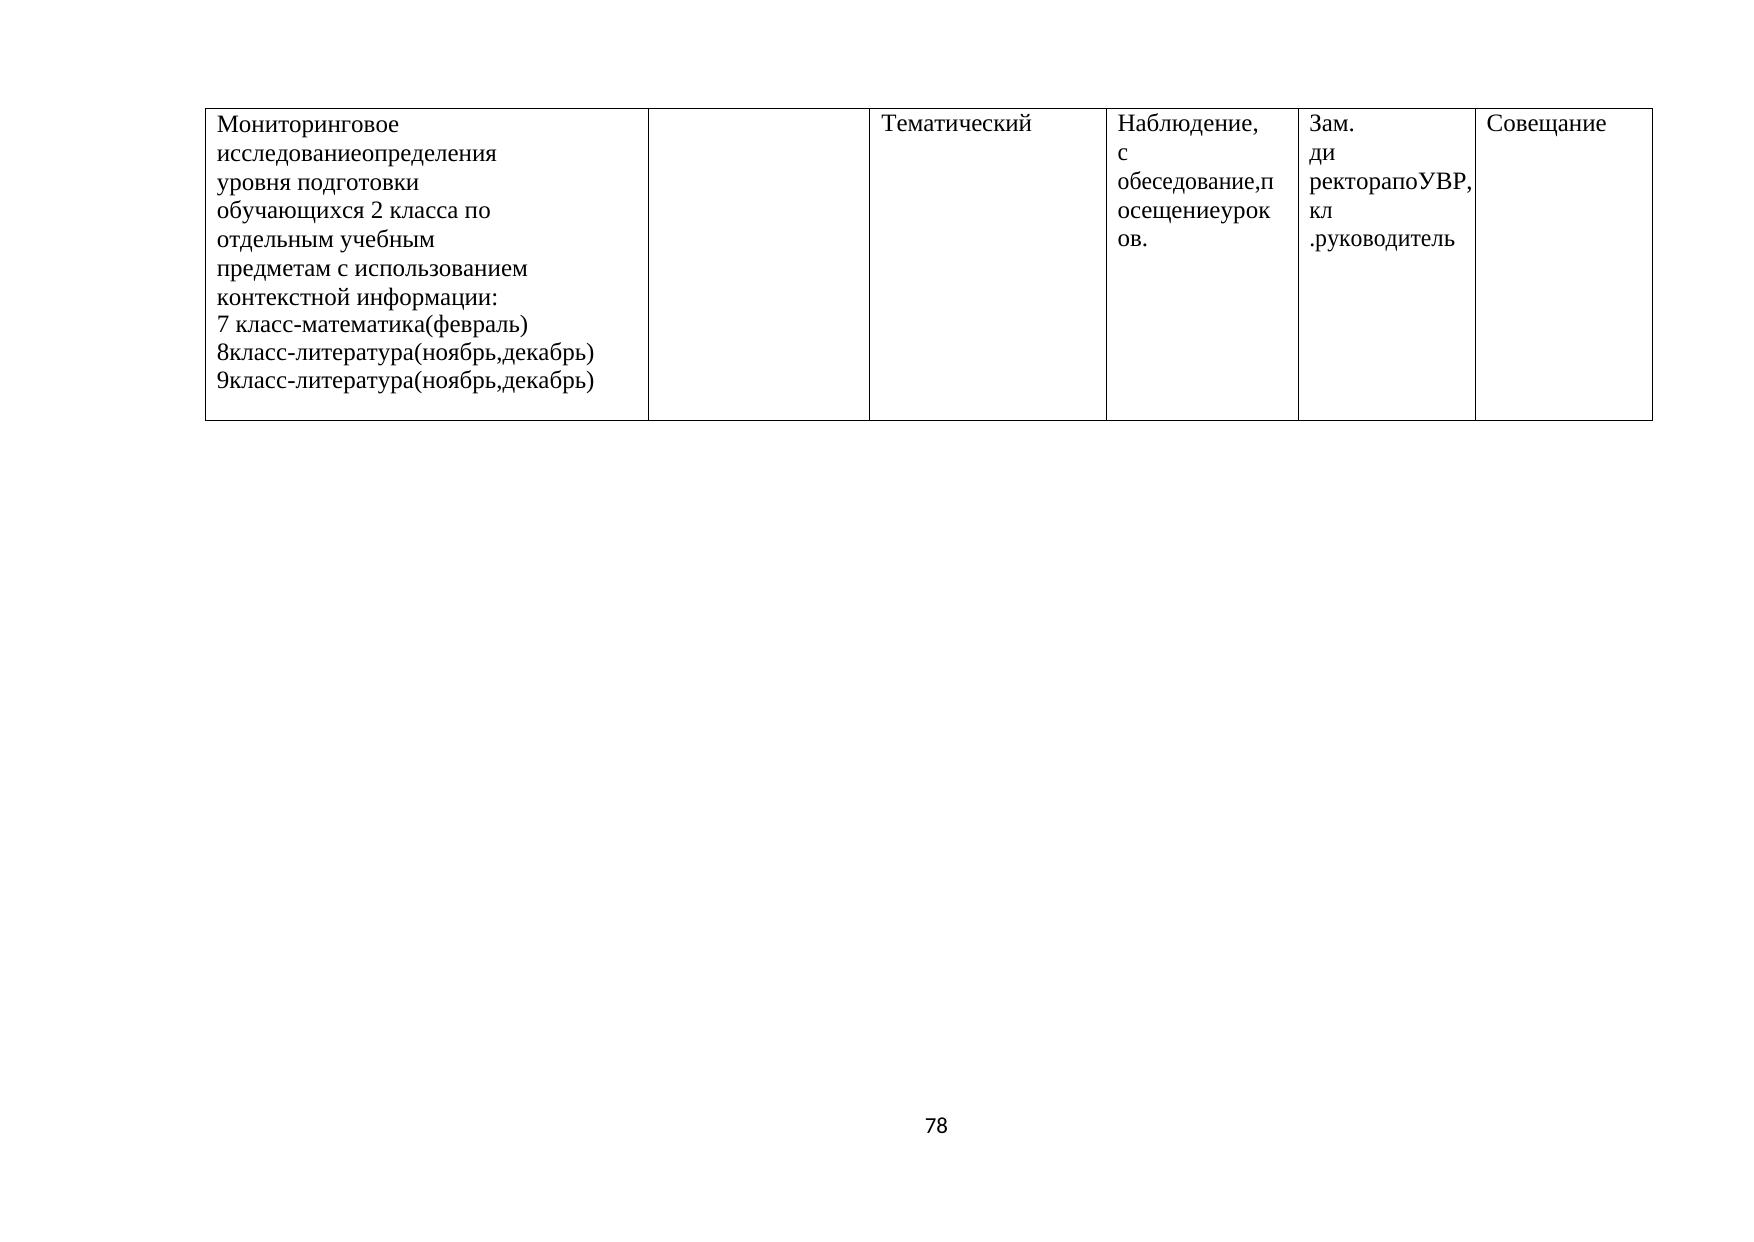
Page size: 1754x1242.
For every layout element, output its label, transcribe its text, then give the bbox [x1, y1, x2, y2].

table_cell Зам. директорапоУВР, кл.руководитель [1299, 109, 1475, 420]
table_cell Тематический [870, 109, 1106, 420]
table_cell Мониторинговое исследованиеопределения уровня подготовки обучающихся 2 класса по отдельным учебным предметам с использованием контекстной информации: 7 класс-математика(февраль) 8класс-литература(ноябрь,декабрь) 9класс-литература(ноябрь,декабрь) [206, 109, 648, 420]
table_cell Совещание [1476, 109, 1652, 420]
table_cell Наблюдение, собеседование,посещениеуроков. [1107, 109, 1298, 420]
table_cell [649, 109, 869, 420]
